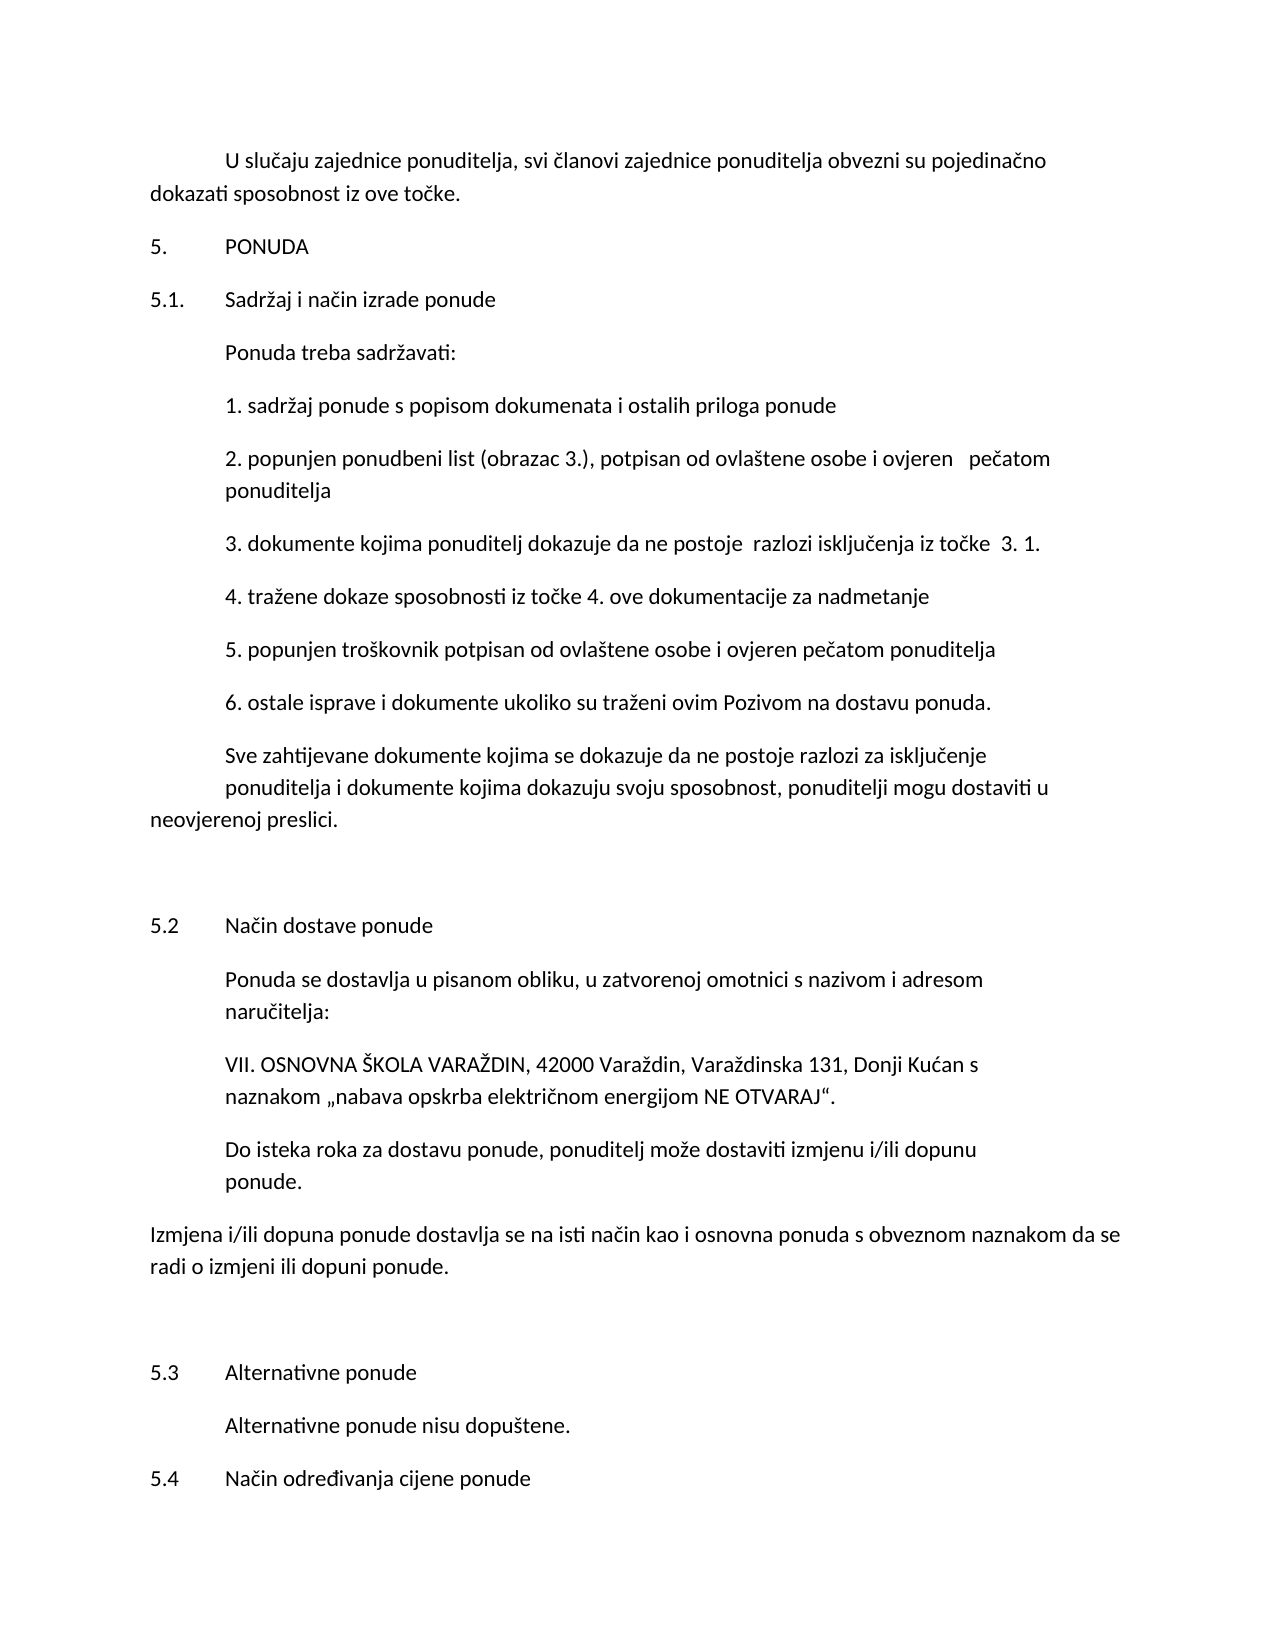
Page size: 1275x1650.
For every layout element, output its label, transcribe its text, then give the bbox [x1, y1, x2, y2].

text 5.4 Način određivanja cijene ponude [150, 1464, 1125, 1493]
text 5.3 Alternativne ponude [150, 1358, 1125, 1387]
text VII. OSNOVNA ŠKOLA VARAŽDIN, 42000 Varaždin, Varaždinska 131, Donji Kućan s naznakom „nabava opskrba električnom energijom NE OTVARAJ“. [150, 1050, 1125, 1110]
text 5.1. Sadržaj i način izrade ponude [150, 285, 1125, 313]
text Alternativne ponude nisu dopuštene. [150, 1412, 1125, 1439]
text Ponuda treba sadržavati: [150, 338, 1125, 366]
text Do isteka roka za dostavu ponude, ponuditelj može dostaviti izmjenu i/ili dopunu ponude. [150, 1135, 1125, 1195]
text U slučaju zajednice ponuditelja, svi članovi zajednice ponuditelja obvezni su pojedinačno dokazati sposobnost iz ove točke. [150, 147, 1125, 207]
text 1. sadržaj ponude s popisom dokumenata i ostalih priloga ponude [150, 391, 1125, 419]
text 6. ostale isprave i dokumente ukoliko su traženi ovim Pozivom na dostavu ponuda. [150, 688, 1125, 716]
text 5.2 Način dostave ponude [150, 912, 1125, 940]
text 5. popunjen troškovnik potpisan od ovlaštene osobe i ovjeren pečatom ponuditelja [150, 635, 1125, 663]
text 5. PONUDA [150, 232, 1125, 260]
text 3. dokumente kojima ponuditelj dokazuje da ne postoje razlozi isključenja iz točke 3. 1. [150, 529, 1125, 557]
text 4. tražene dokaze sposobnosti iz točke 4. ove dokumentacije za nadmetanje [150, 582, 1125, 610]
text Izmjena i/ili dopuna ponude dostavlja se na isti način kao i osnovna ponuda s obveznom naznakom da se radi o izmjeni ili dopuni ponude. [150, 1220, 1125, 1281]
text 2. popunjen ponudbeni list (obrazac 3.), potpisan od ovlaštene osobe i ovjeren pečatom ponuditelja [225, 444, 1125, 504]
text Ponuda se dostavlja u pisanom obliku, u zatvorenoj omotnici s nazivom i adresom naručitelja: [150, 965, 1125, 1025]
text Sve zahtijevane dokumente kojima se dokazuje da ne postoje razlozi za isključenje ponuditelja i dokumente kojima dokazuju svoju sposobnost, ponuditelji mogu dostaviti u neovjerenoj preslici. [150, 741, 1125, 834]
